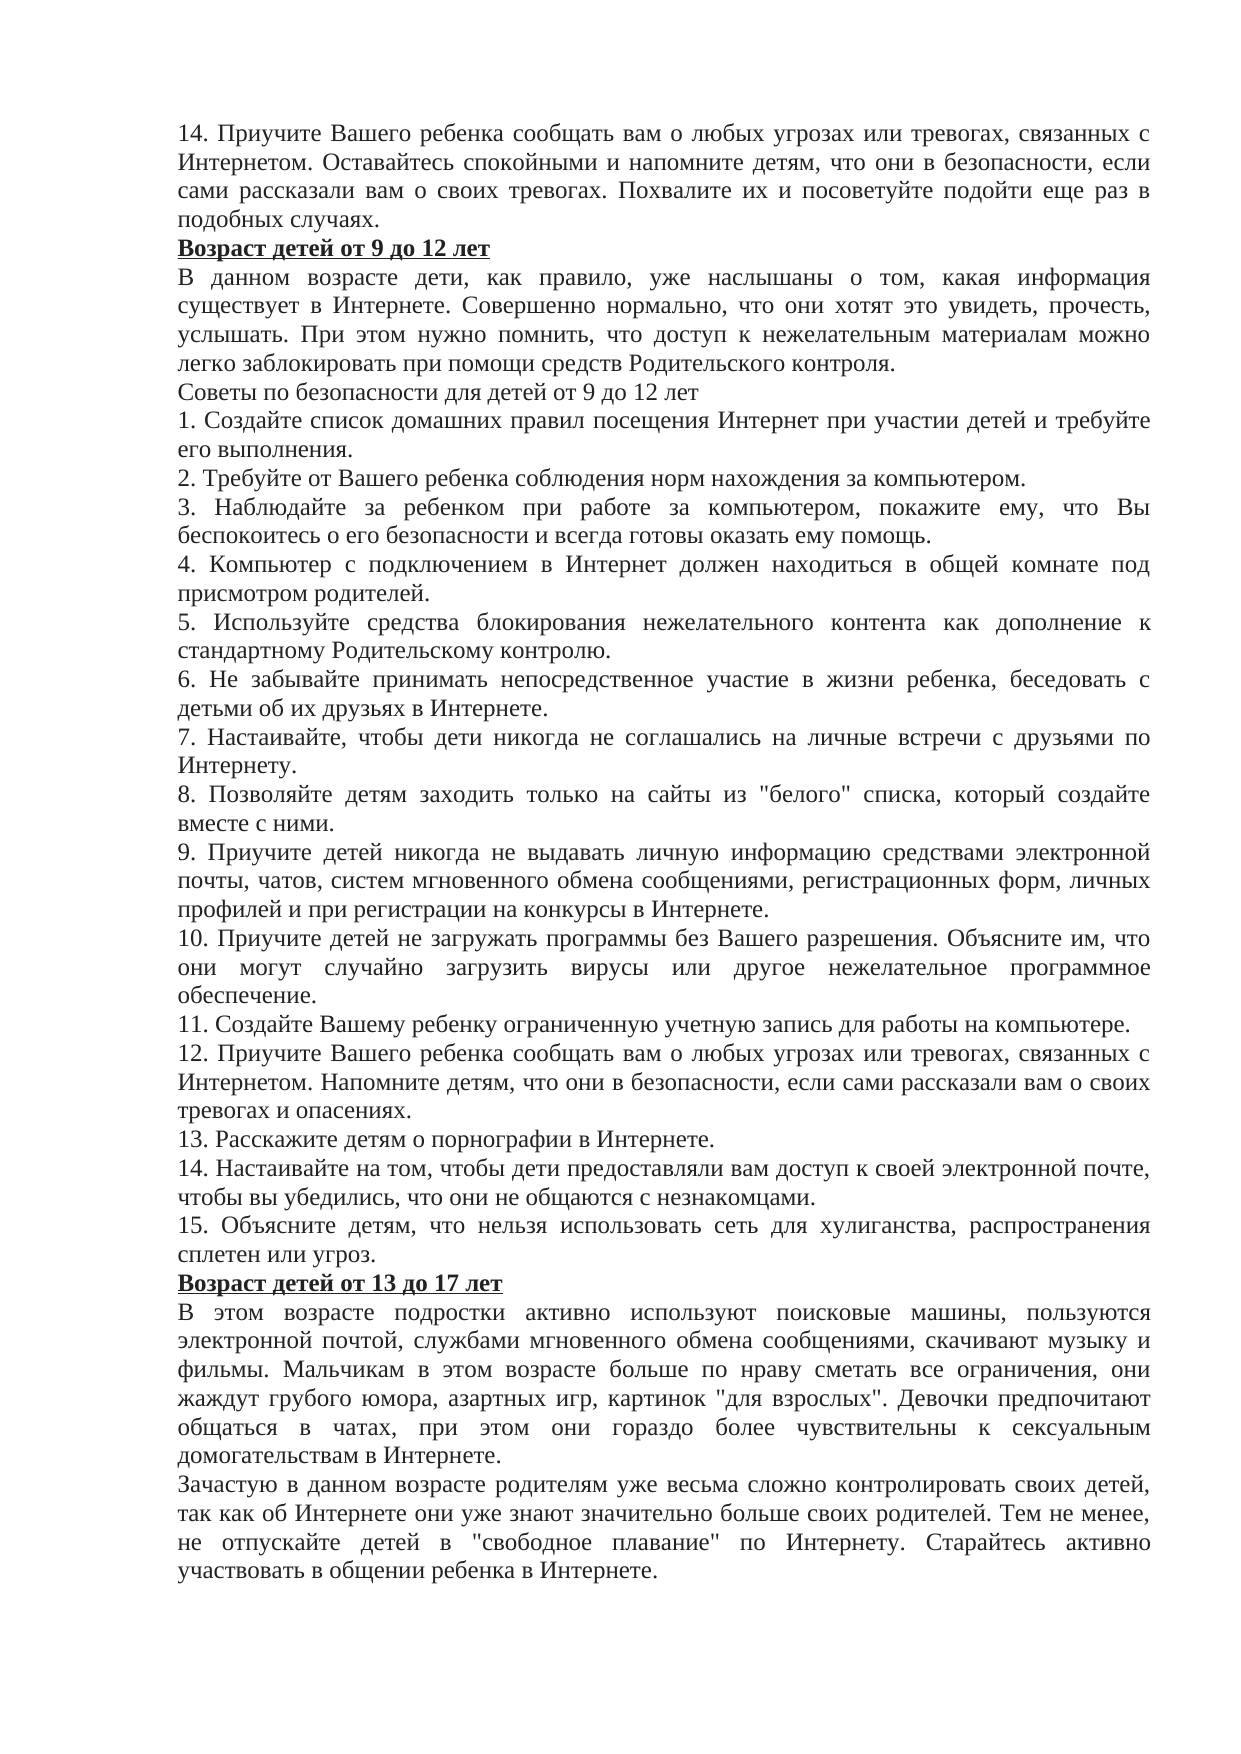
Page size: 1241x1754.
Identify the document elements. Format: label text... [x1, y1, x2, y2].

text В данном возрасте дети, как правило, уже наслышаны о том, какая информация существует в Интернете. Совершенно нормально, что они хотят это увидеть, прочесть, услышать. При этом нужно помнить, что доступ к нежелательным материалам можно легко заблокировать при помощи средств Родительского контроля. [177, 262, 1152, 377]
text Советы по безопасности для детей от 9 до 12 лет [177, 377, 1152, 406]
text 11. Создайте Вашему ребенку ограниченную учетную запись для работы на компьютере. [177, 1009, 1152, 1038]
text 5. Используйте средства блокирования нежелательного контента как дополнение к стандартному Родительскому контролю. [177, 607, 1152, 664]
text 4. Компьютер с подключением в Интернет должен находиться в общей комнате под присмотром родителей. [177, 549, 1152, 607]
text 9. Приучите детей никогда не выдавать личную информацию средствами электронной почты, чатов, систем мгновенного обмена сообщениями, регистрационных форм, личных профилей и при регистрации на конкурсы в Интернете. [177, 837, 1152, 923]
text 14. Настаивайте на том, чтобы дети предоставляли вам доступ к своей электронной почте, чтобы вы убедились, что они не общаются с незнакомцами. [177, 1153, 1152, 1211]
text В этом возрасте подростки активно используют поисковые машины, пользуются электронной почтой, службами мгновенного обмена сообщениями, скачивают музыку и фильмы. Мальчикам в этом возрасте больше по нраву сметать все ограничения, они жаждут грубого юмора, азартных игр, картинок "для взрослых". Девочки предпочитают общаться в чатах, при этом они гораздо более чувствительны к сексуальным домогательствам в Интернете. [177, 1297, 1152, 1469]
text 14. Приучите Вашего ребенка сообщать вам о любых угрозах или тревогах, связанных с Интернетом. Оставайтесь спокойными и напомните детям, что они в безопасности, если сами рассказали вам о своих тревогах. Похвалите их и посоветуйте подойти еще раз в подобных случаях. [177, 118, 1152, 233]
text 6. Не забывайте принимать непосредственное участие в жизни ребенка, беседовать с детьми об их друзьях в Интернете. [177, 664, 1152, 722]
text Возраст детей от 13 до 17 лет [177, 1268, 1152, 1297]
text 1. Создайте список домашних правил посещения Интернет при участии детей и требуйте его выполнения. [177, 406, 1152, 463]
text Зачастую в данном возрасте родителям уже весьма сложно контролировать своих детей, так как об Интернете они уже знают значительно больше своих родителей. Тем не менее, не отпускайте детей в "свободное плавание" по Интернету. Старайтесь активно участвовать в общении ребенка в Интернете. [177, 1469, 1152, 1584]
text 2. Требуйте от Вашего ребенка соблюдения норм нахождения за компьютером. [177, 463, 1152, 492]
text 10. Приучите детей не загружать программы без Вашего разрешения. Объясните им, что они могут случайно загрузить вирусы или другое нежелательное программное обеспечение. [177, 923, 1152, 1009]
text 3. Наблюдайте за ребенком при работе за компьютером, покажите ему, что Вы беспокоитесь о его безопасности и всегда готовы оказать ему помощь. [177, 492, 1152, 549]
text 7. Настаивайте, чтобы дети никогда не соглашались на личные встречи с друзьями по Интернету. [177, 722, 1152, 779]
text 8. Позволяйте детям заходить только на сайты из "белого" списка, который создайте вместе с ними. [177, 779, 1152, 837]
text 13. Расскажите детям о порнографии в Интернете. [177, 1124, 1152, 1153]
text 12. Приучите Вашего ребенка сообщать вам о любых угрозах или тревогах, связанных с Интернетом. Напомните детям, что они в безопасности, если сами рассказали вам о своих тревогах и опасениях. [177, 1038, 1152, 1124]
text Возраст детей от 9 до 12 лет [177, 233, 1152, 262]
text 15. Объясните детям, что нельзя использовать сеть для хулиганства, распространения сплетен или угроз. [177, 1211, 1152, 1268]
